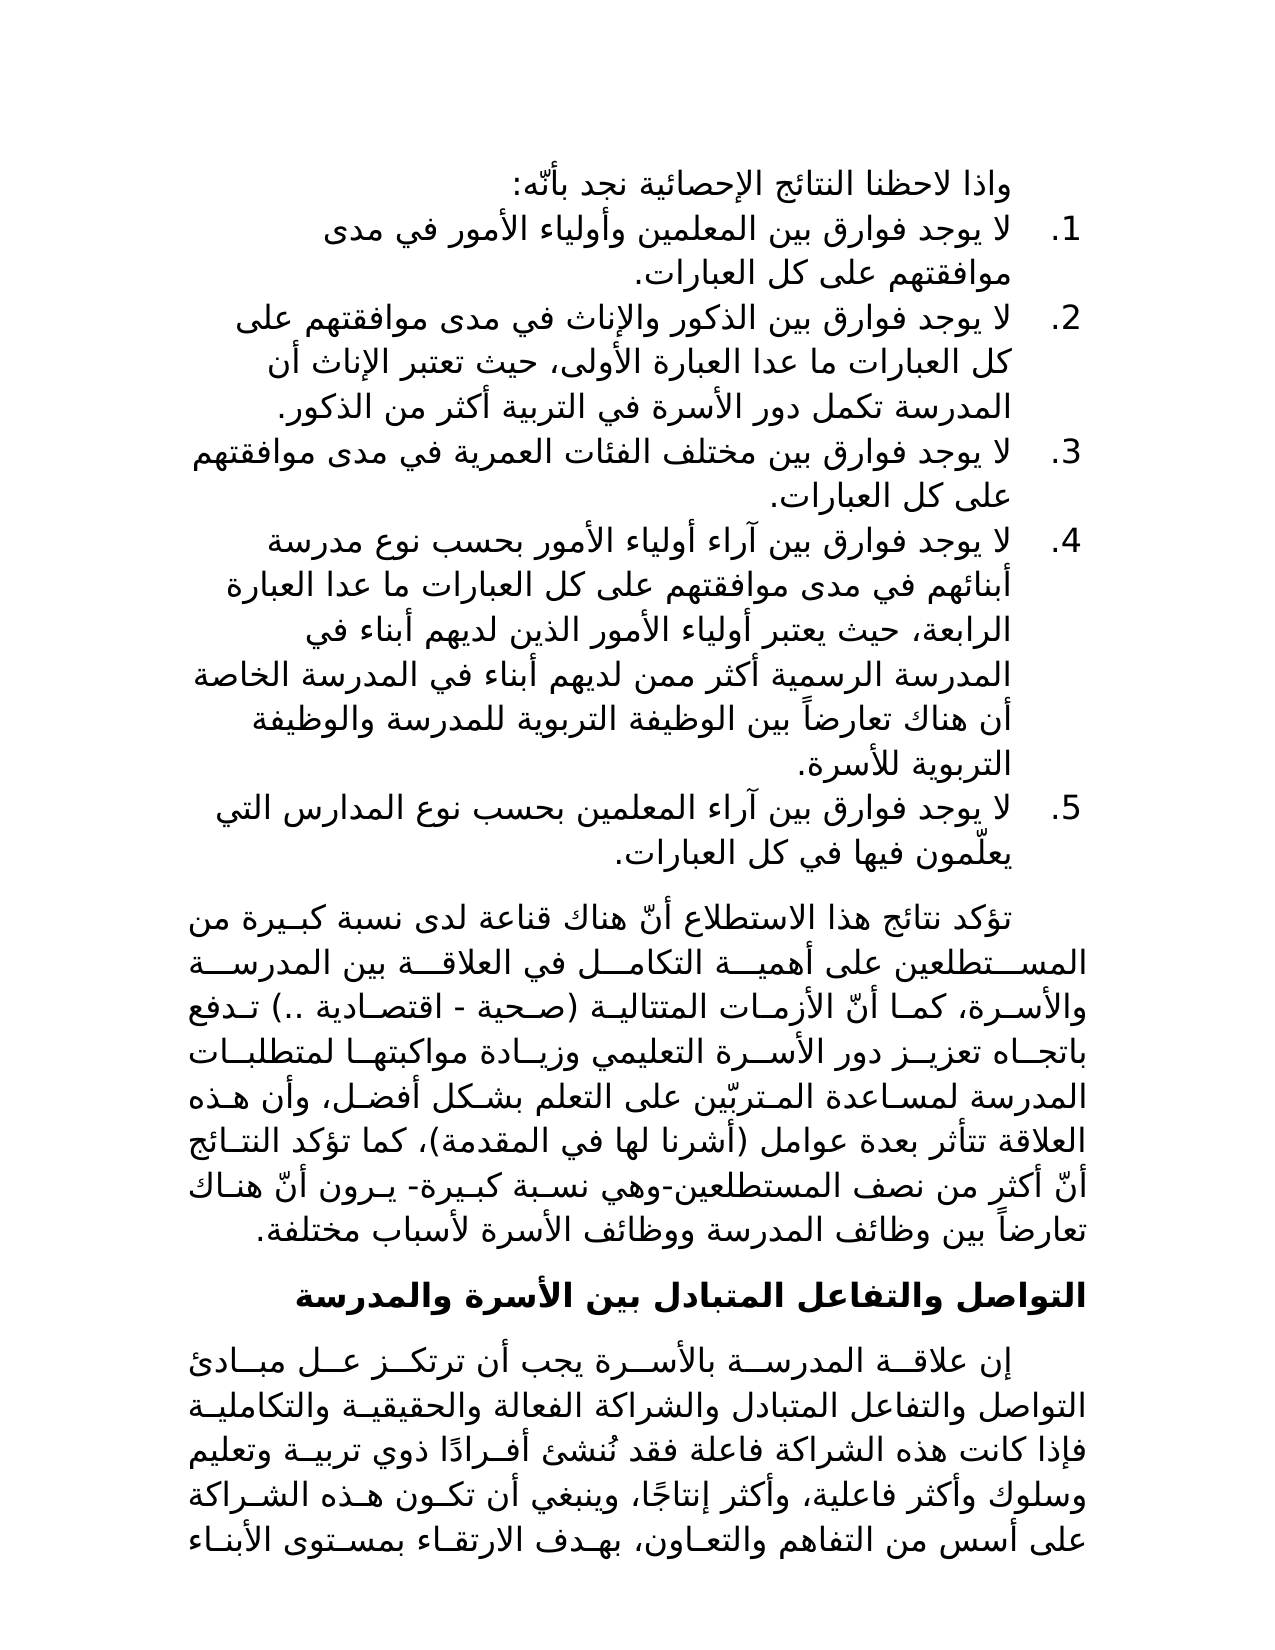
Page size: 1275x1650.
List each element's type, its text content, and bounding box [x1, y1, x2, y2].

list لا يوجد فوارق بين مختلف الفئات العمرية في مدى موافقتهم على كل العبارات. [187, 432, 1050, 516]
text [187, 1342, 1087, 1559]
list لا يوجد فوارق بين الذكور والإناث في مدى موافقتهم على كل العبارات ما عدا العبارة الأولى، حيث تعتبر الإناث أن المدرسة تكمل دور الأسرة في التربية أكثر من الذكور. [187, 298, 1050, 426]
text التواصل والتفاعل المتبادل بين الأسرة والمدرسة [187, 1276, 1087, 1315]
list واذا لاحظنا النتائج الإحصائية نجد بأنّه: [187, 165, 1012, 203]
text تؤكد نتائج هذا الاستطلاع أنّ هناك قناعة لدى نسبة كبيرة من المستطلعين على أهمية التكامل في العلاقة بين المدرسة والأسرة، كما أنّ الأزمات المتتالية (صحية - اقتصادية ..) تدفع باتجاه تعزيز دور الأسرة التعليمي وزيادة مواكبتها لمتطلبات المدرسة لمساعدة المتربّين على التعلم بشكل أفضل، وأن هذه العلاقة تتأثر بعدة عوامل (أشرنا لها في المقدمة)، كما تؤكد النتائج أنّ أكثر من نصف المستطلعين-وهي نسبة كبيرة- يرون أنّ هناك تعارضاً بين وظائف المدرسة ووظائف الأسرة لأسباب مختلفة. [187, 899, 1087, 1250]
list لا يوجد فوارق بين المعلمين وأولياء الأمور في مدى موافقتهم على كل العبارات. [187, 209, 1050, 293]
list لا يوجد فوارق بين آراء أولياء الأمور بحسب نوع مدرسة أبنائهم في مدى موافقتهم على كل العبارات ما عدا العبارة الرابعة، حيث يعتبر أولياء الأمور الذين لديهم أبناء في المدرسة الرسمية أكثر ممن لديهم أبناء في المدرسة الخاصة أن هناك تعارضاً بين الوظيفة التربوية للمدرسة والوظيفة التربوية للأسرة. [187, 521, 1050, 783]
list لا يوجد فوارق بين آراء المعلمين بحسب نوع المدارس التي يعلّمون فيها في كل العبارات. [187, 789, 1050, 872]
